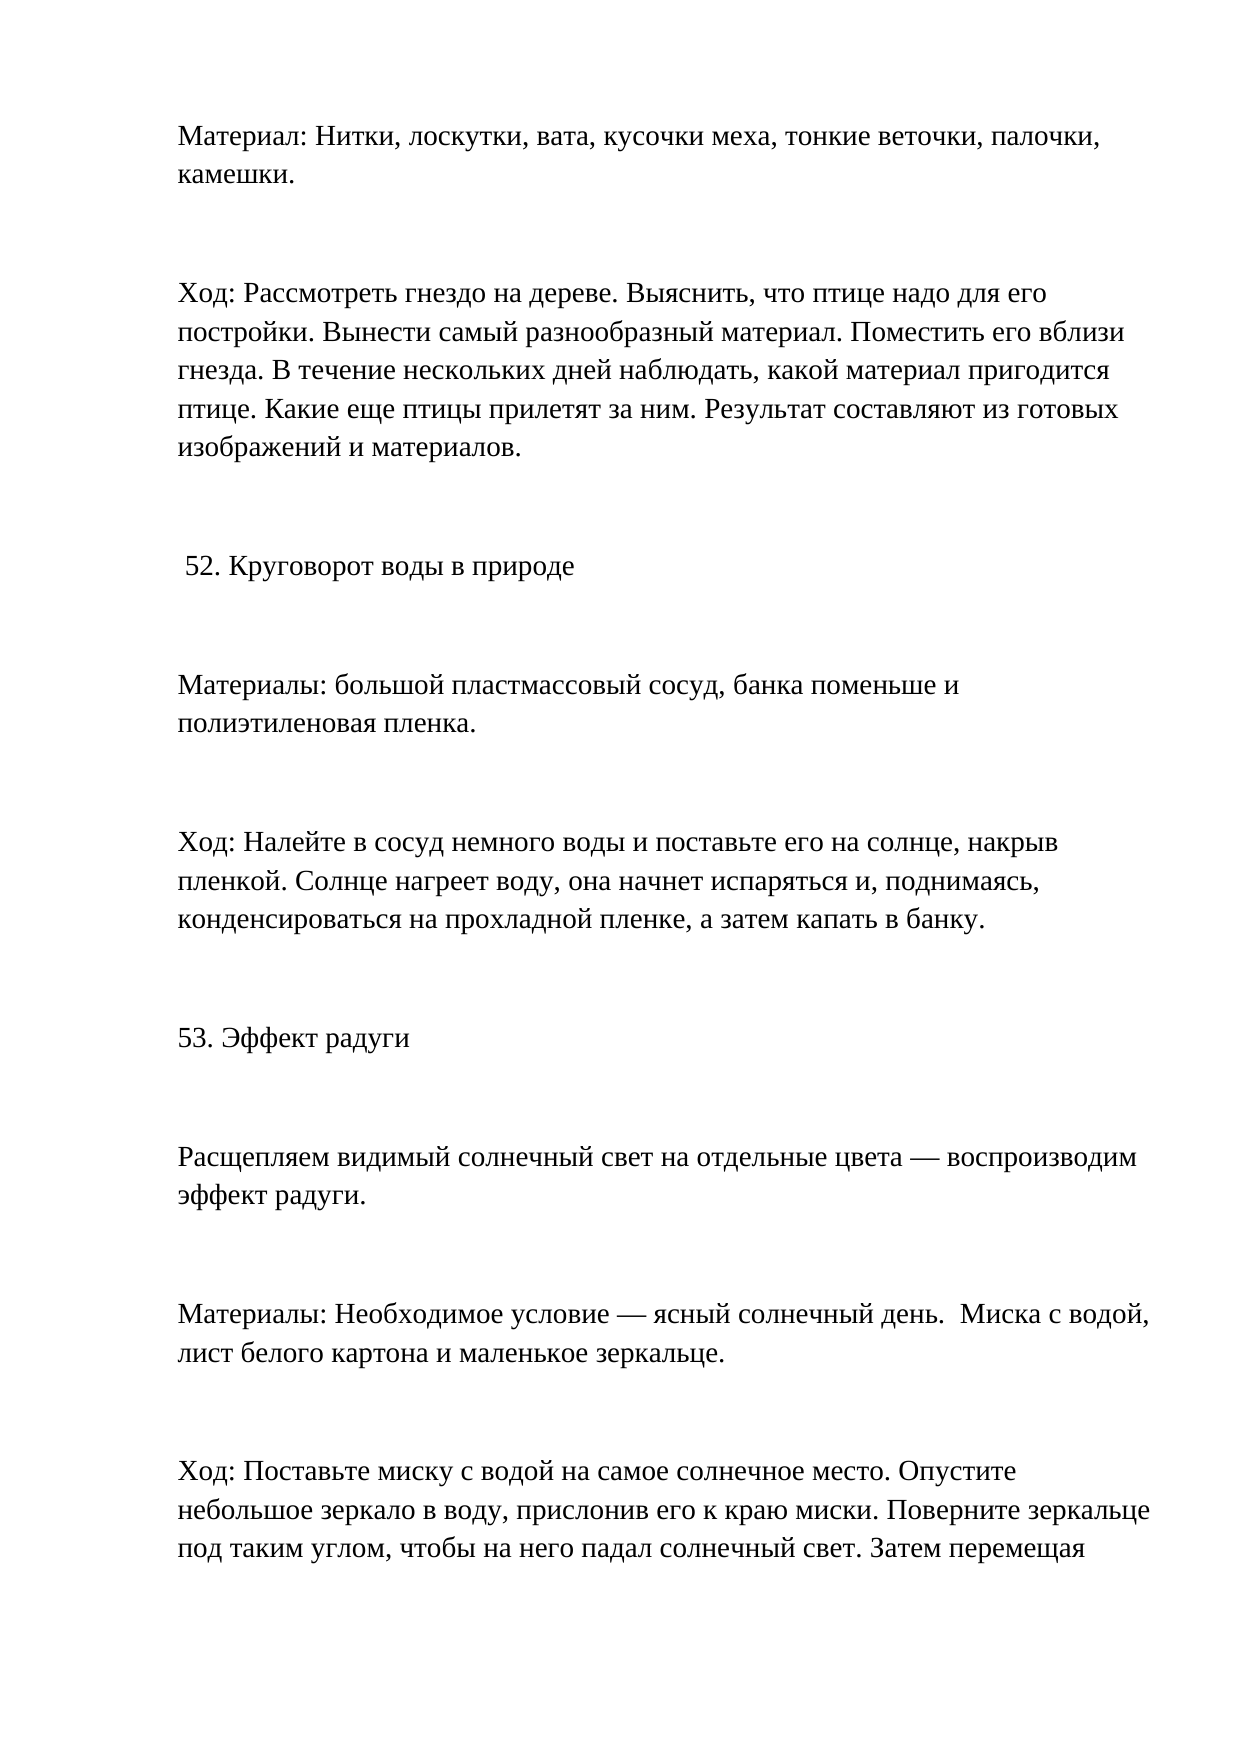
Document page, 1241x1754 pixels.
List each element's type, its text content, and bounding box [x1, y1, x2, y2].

text Расщепляем видимый солнечный свет на отдельные цвета — воспроизводим эффект радуги. [177, 1139, 1152, 1211]
text Ход: Рассмотреть гнездо на дереве. Выяснить, что птице надо для его постройки. Вынести самый разнообразный материал. Поместить его вблизи гнезда. В течение нескольких дней наблюдать, какой материал пригодится птице. Какие еще птицы прилетят за ним. Результат составляют из готовых изображений и материалов. [177, 275, 1152, 463]
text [177, 1453, 1152, 1564]
text 52. Круговорот воды в природе [177, 548, 1152, 582]
text Материалы: большой пластмассовый сосуд, банка поменьше и полиэтиленовая пленка. [177, 667, 1152, 739]
text 53. Эффект радуги [177, 1020, 1152, 1054]
text Ход: Налейте в сосуд немного воды и поставьте его на солнце, накрыв пленкой. Солнце нагреет воду, она начнет испаряться и, поднимаясь, конденсироваться на прохладной пленке, а затем капать в банку. [177, 824, 1152, 935]
text Материалы: Необходимое условие — ясный солнечный день. Миска с водой, лист белого картона и маленькое зеркальце. [177, 1296, 1152, 1368]
text Материал: Нитки, лоскутки, вата, кусочки меха, тонкие веточки, палочки, камешки. [177, 118, 1152, 190]
